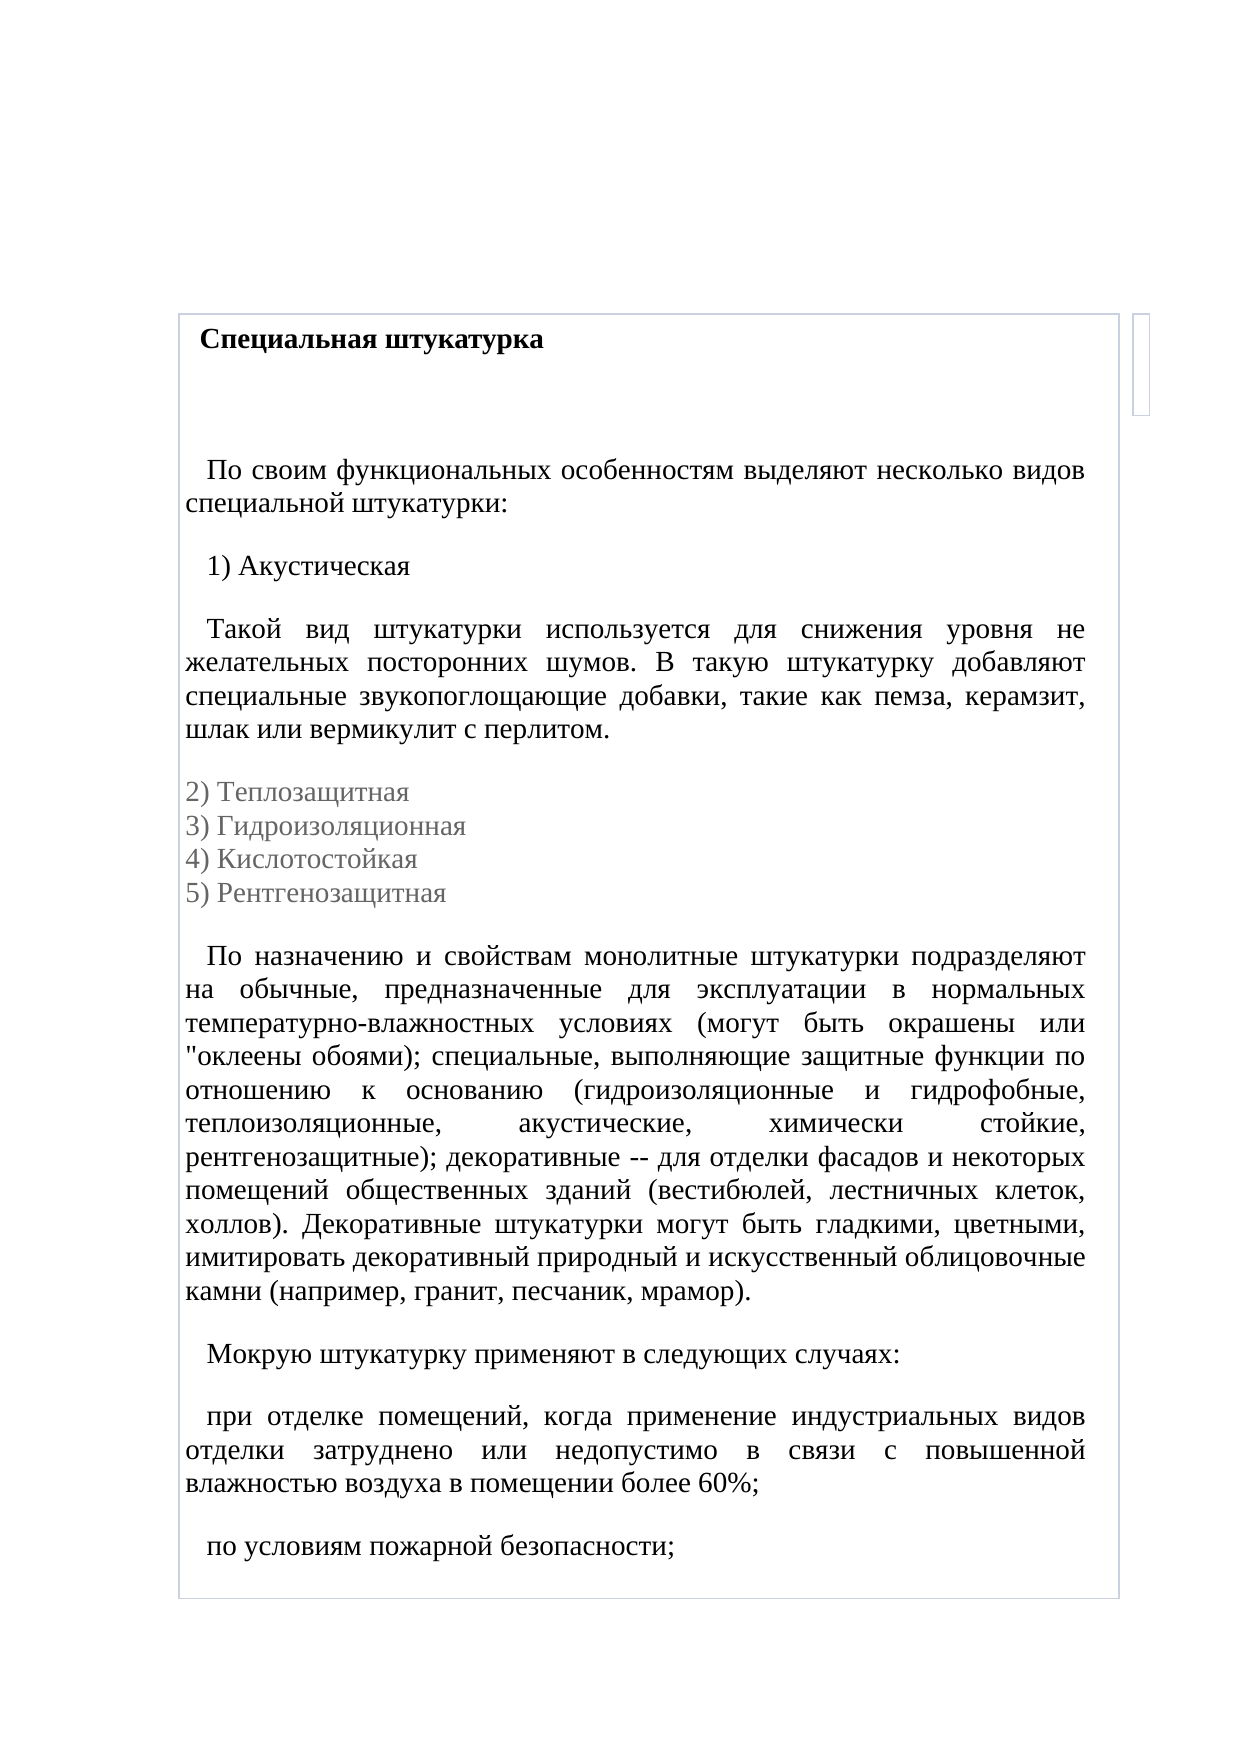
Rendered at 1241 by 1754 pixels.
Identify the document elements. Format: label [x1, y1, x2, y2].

table_header [177, 312, 1152, 1601]
